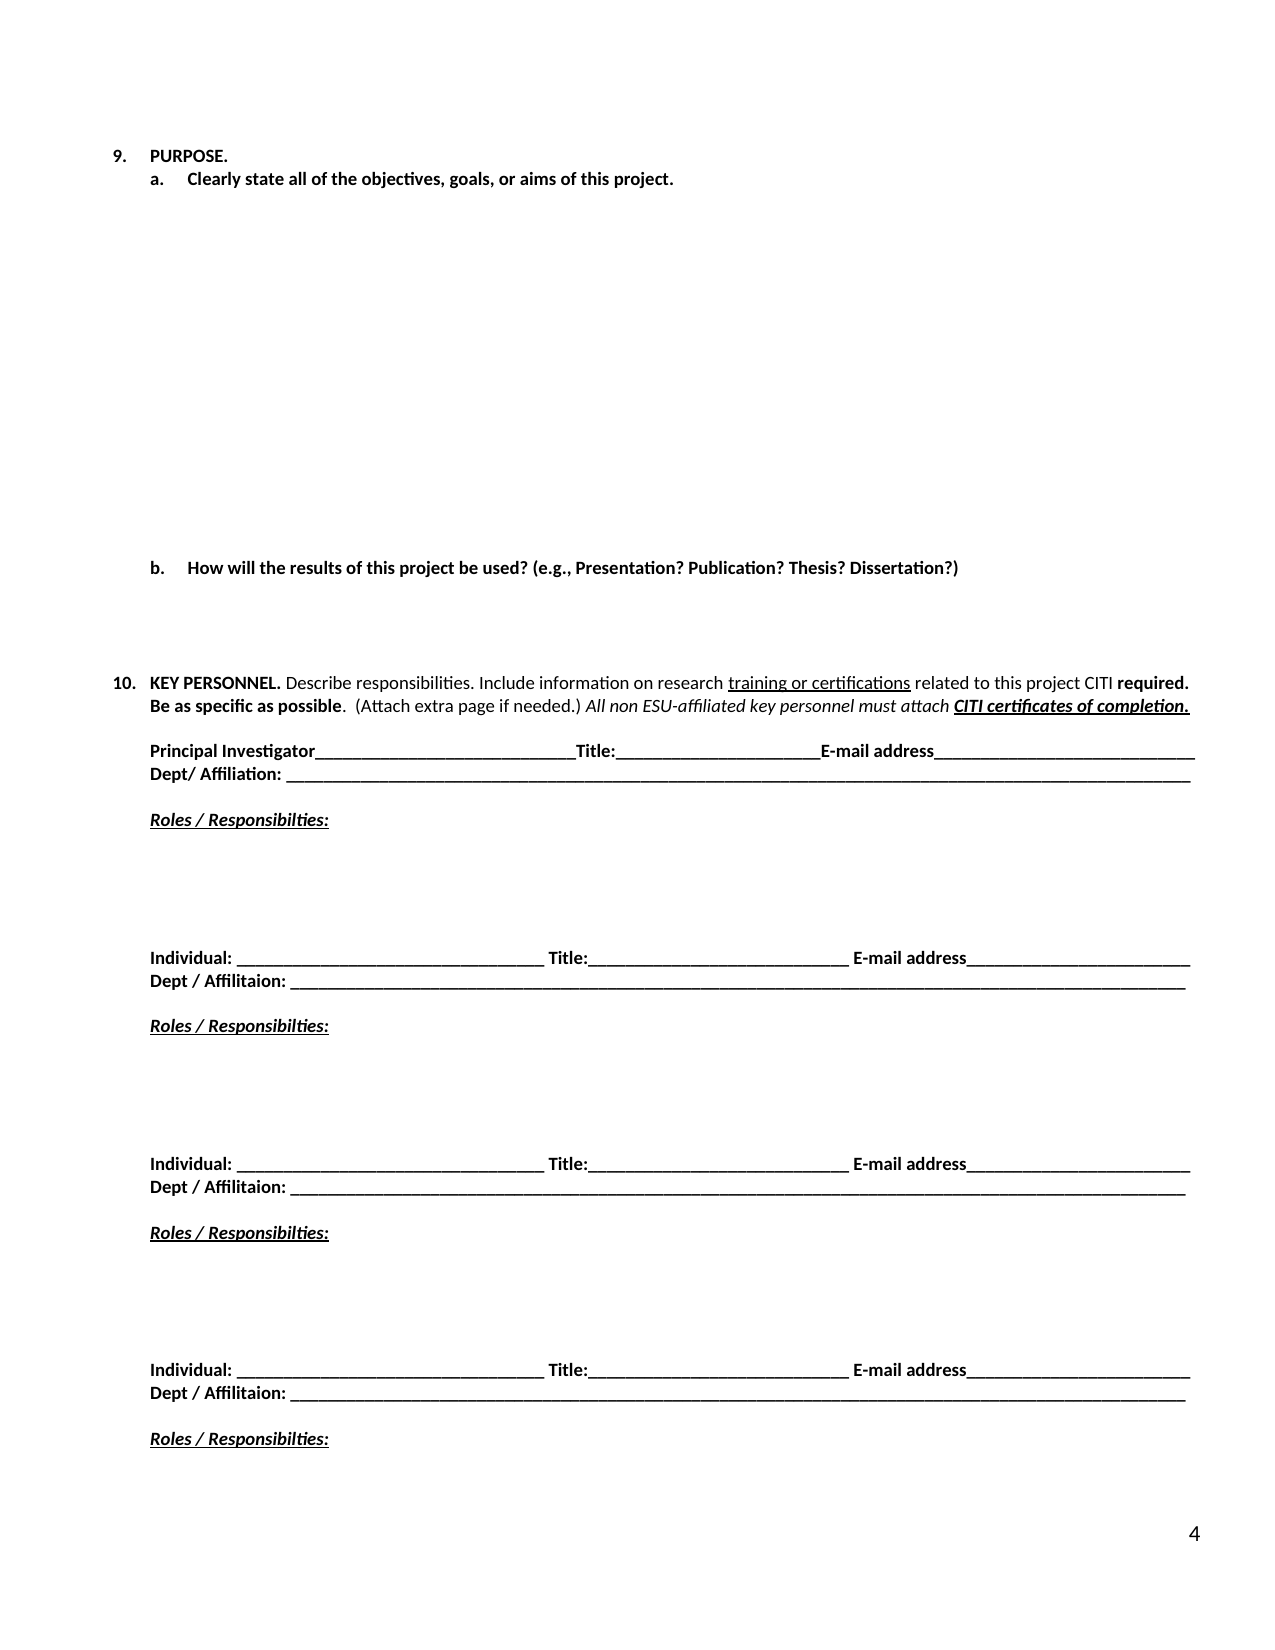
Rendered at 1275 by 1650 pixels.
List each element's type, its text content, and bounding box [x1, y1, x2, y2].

list PURPOSE. [112, 144, 1200, 167]
text Individual: _________________________________ Title:____________________________ E-mail address________________________ [150, 946, 1200, 969]
text Roles / Responsibilties: [150, 1221, 1200, 1244]
list Clearly state all of the objectives, goals, or aims of this project. [150, 167, 1200, 189]
text Roles / Responsibilties: [150, 1427, 1200, 1450]
text Dept / Affilitaion: ________________________________________________________________________________________________ [150, 1381, 1200, 1404]
text Dept / Affilitaion: ________________________________________________________________________________________________ [150, 1175, 1200, 1198]
text Individual: _________________________________ Title:____________________________ E-mail address________________________ [150, 1358, 1200, 1381]
list KEY PERSONNEL. Describe responsibilities. Include information on research training or certifications related to this project CITI required. Be as specific as possible. (Attach extra page if needed.) All non ESU-affiliated key personnel must attach CITI certificates of completion. [112, 671, 1200, 717]
list How will the results of this project be used? (e.g., Presentation? Publication? Thesis? Dissertation?) [150, 556, 1200, 579]
text Roles / Responsibilties: [150, 808, 1200, 831]
text Dept / Affilitaion: ________________________________________________________________________________________________ [150, 969, 1200, 992]
text Dept/ Affiliation: _________________________________________________________________________________________________ [150, 762, 1200, 785]
text Individual: _________________________________ Title:____________________________ E-mail address________________________ [150, 1152, 1200, 1175]
text Roles / Responsibilties: [150, 1014, 1200, 1037]
text Principal Investigator____________________________Title:______________________E-mail address____________________________ [150, 739, 1200, 762]
